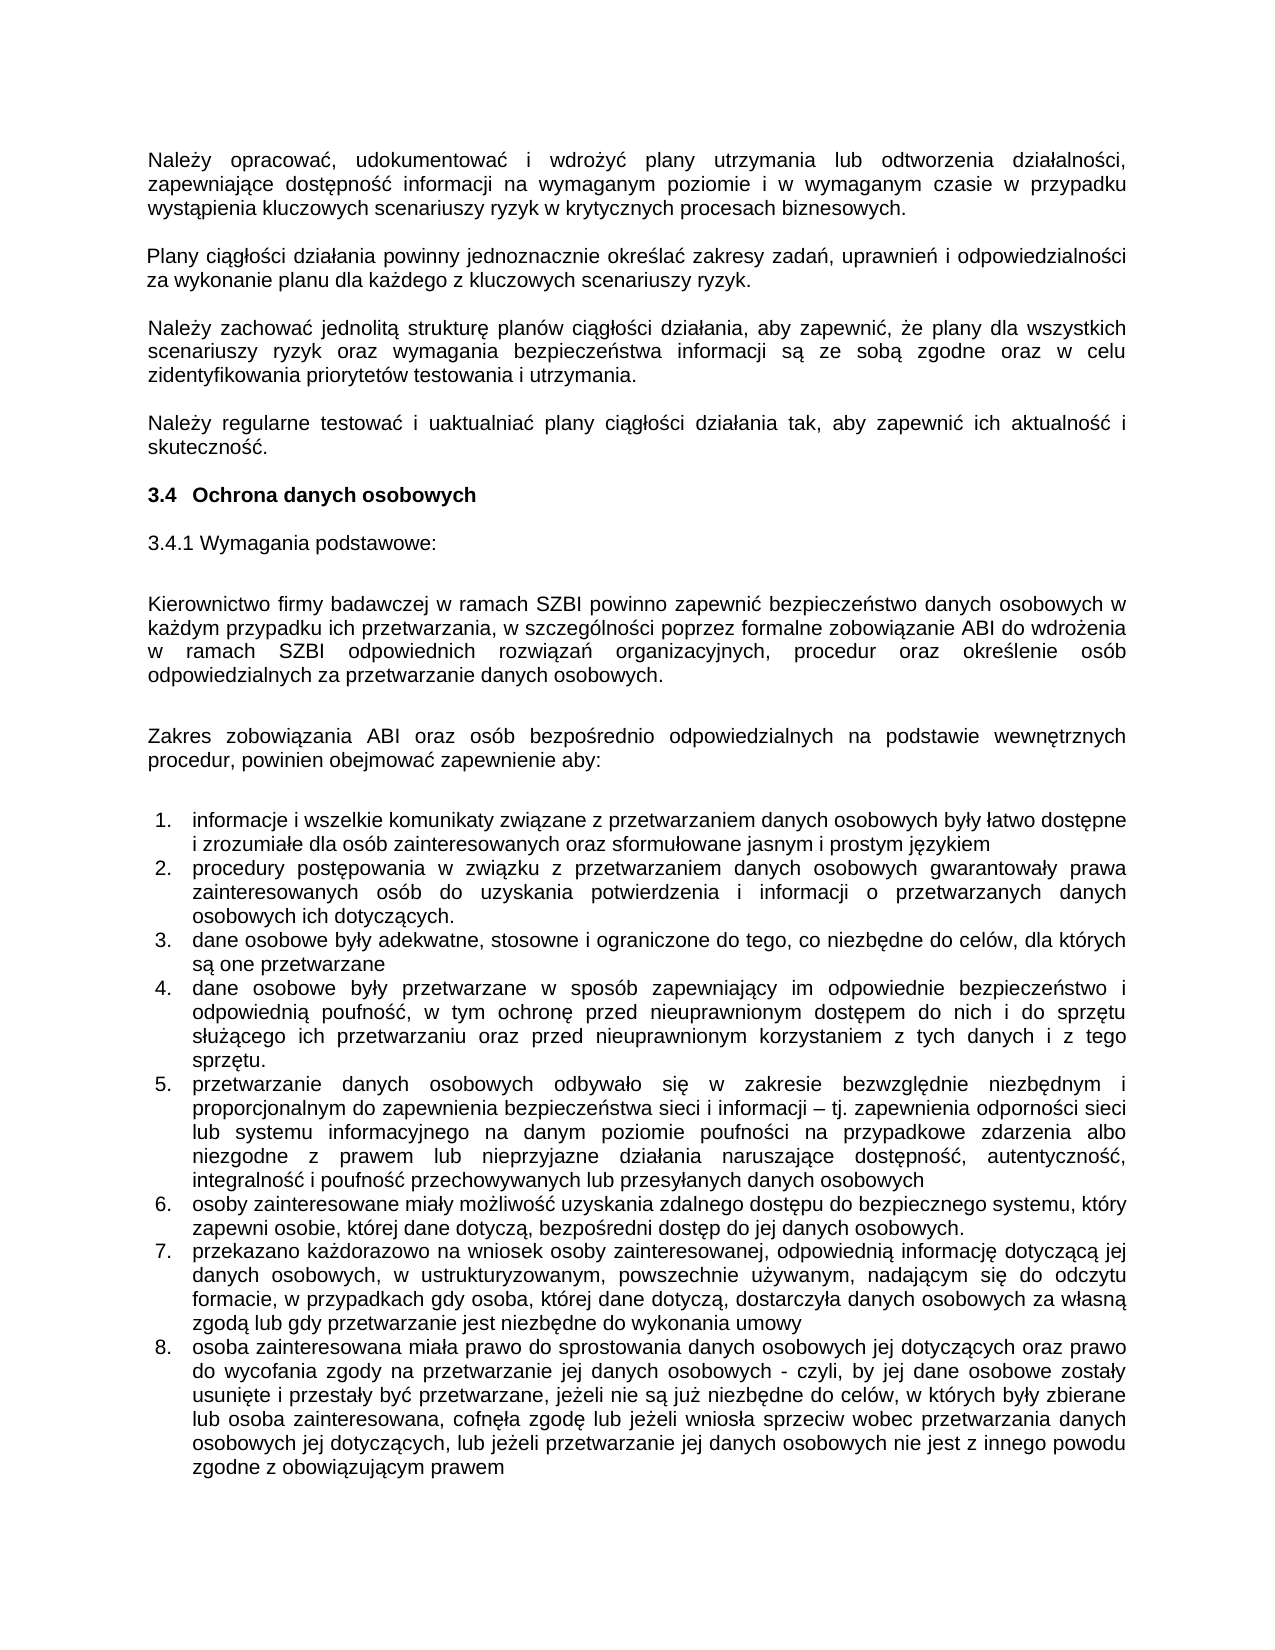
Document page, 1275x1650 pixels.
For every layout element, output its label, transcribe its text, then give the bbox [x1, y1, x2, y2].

text Plany ciągłości działania powinny jednoznacznie określać zakresy zadań, uprawnień i odpowiedzialności za wykonanie planu dla każdego z kluczowych scenariuszy ryzyk. [146, 243, 1127, 291]
list dane osobowe były adekwatne, stosowne i ograniczone do tego, co niezbędne do celów, dla których są one przetwarzane [154, 928, 1127, 976]
text Należy regularne testować i uaktualniać plany ciągłości działania tak, aby zapewnić ich aktualność i skuteczność. [148, 411, 1127, 459]
list Ochrona danych osobowych [148, 483, 1127, 507]
list Kierownictwo firmy badawczej w ramach SZBI powinno zapewnić bezpieczeństwo danych osobowych w każdym przypadku ich przetwarzania, w szczególności poprzez formalne zobowiązanie ABI do wdrożenia w ramach SZBI odpowiednich rozwiązań organizacyjnych, procedur oraz określenie osób odpowiedzialnych za przetwarzanie danych osobowych. [148, 591, 1127, 687]
list przetwarzanie danych osobowych odbywało się w zakresie bezwzględnie niezbędnym i proporcjonalnym do zapewnienia bezpieczeństwa sieci i informacji – tj. zapewnienia odporności sieci lub systemu informacyjnego na danym poziomie poufności na przypadkowe zdarzenia albo niezgodne z prawem lub nieprzyjazne działania naruszające dostępność, autentyczność, integralność i poufność przechowywanych lub przesyłanych danych osobowych [154, 1072, 1127, 1191]
list Zakres zobowiązania ABI oraz osób bezpośrednio odpowiedzialnych na podstawie wewnętrznych procedur, powinien obejmować zapewnienie aby: [148, 724, 1127, 772]
list osoba zainteresowana miała prawo do sprostowania danych osobowych jej dotyczących oraz prawo do wycofania zgody na przetwarzanie jej danych osobowych - czyli, by jej dane osobowe zostały usunięte i przestały być przetwarzane, jeżeli nie są już niezbędne do celów, w których były zbierane lub osoba zainteresowana, cofnęła zgodę lub jeżeli wniosła sprzeciw wobec przetwarzania danych osobowych jej dotyczących, lub jeżeli przetwarzanie jej danych osobowych nie jest z innego powodu zgodne z obowiązującym prawem [154, 1335, 1127, 1479]
list przekazano każdorazowo na wniosek osoby zainteresowanej, odpowiednią informację dotyczącą jej danych osobowych, w ustrukturyzowanym, powszechnie używanym, nadającym się do odczytu formacie, w przypadkach gdy osoba, której dane dotyczą, dostarczyła danych osobowych za własną zgodą lub gdy przetwarzanie jest niezbędne do wykonania umowy [154, 1239, 1127, 1335]
list 3.4.1 Wymagania podstawowe: [148, 531, 1127, 555]
text Należy zachować jednolitą strukturę planów ciągłości działania, aby zapewnić, że plany dla wszystkich scenariuszy ryzyk oraz wymagania bezpieczeństwa informacji są ze sobą zgodne oraz w celu zidentyfikowania priorytetów testowania i utrzymania. [148, 315, 1127, 387]
list procedury postępowania w związku z przetwarzaniem danych osobowych gwarantowały prawa zainteresowanych osób do uzyskania potwierdzenia i informacji o przetwarzanych danych osobowych ich dotyczących. [154, 856, 1127, 928]
list informacje i wszelkie komunikaty związane z przetwarzaniem danych osobowych były łatwo dostępne i zrozumiałe dla osób zainteresowanych oraz sformułowane jasnym i prostym językiem [154, 808, 1127, 856]
text Należy opracować, udokumentować i wdrożyć plany utrzymania lub odtworzenia działalności, zapewniające dostępność informacji na wymaganym poziomie i w wymaganym czasie w przypadku wystąpienia kluczowych scenariuszy ryzyk w krytycznych procesach biznesowych. [148, 148, 1127, 219]
list osoby zainteresowane miały możliwość uzyskania zdalnego dostępu do bezpiecznego systemu, który zapewni osobie, której dane dotyczą, bezpośredni dostęp do jej danych osobowych. [154, 1191, 1127, 1239]
list dane osobowe były przetwarzane w sposób zapewniający im odpowiednie bezpieczeństwo i odpowiednią poufność, w tym ochronę przed nieuprawnionym dostępem do nich i do sprzętu służącego ich przetwarzaniu oraz przed nieuprawnionym korzystaniem z tych danych i z tego sprzętu. [154, 976, 1127, 1072]
